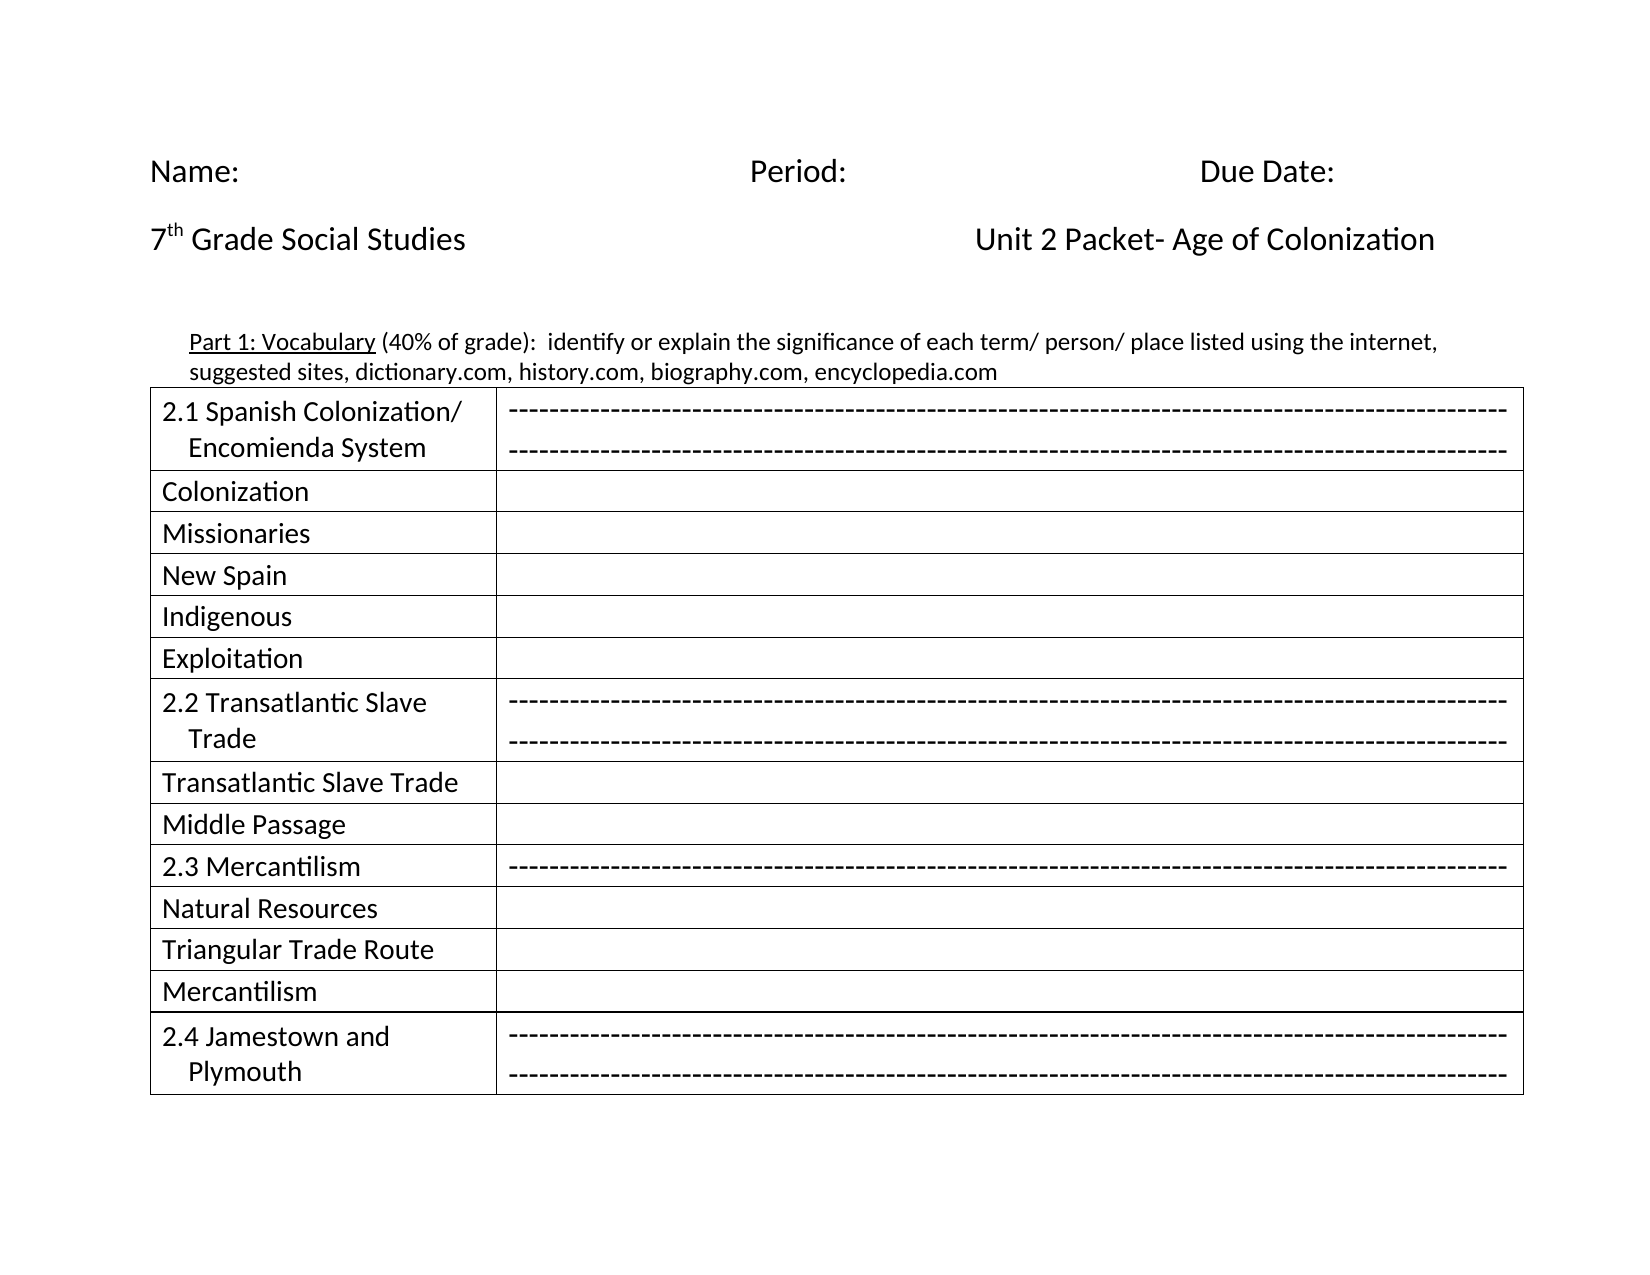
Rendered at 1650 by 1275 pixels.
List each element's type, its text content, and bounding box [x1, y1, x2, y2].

table_cell 2.4 Jamestown and Plymouth [151, 1013, 496, 1094]
table_header -------------------------------------------------------------------------------------------------- -------------------------------------------------------------------------------------------------- [497, 388, 1523, 469]
table_cell [497, 887, 1523, 928]
table_header 2.1 Spanish Colonization/ Encomienda System [151, 388, 496, 469]
table_cell -------------------------------------------------------------------------------------------------- -------------------------------------------------------------------------------------------------- [497, 679, 1523, 761]
table_cell [497, 762, 1523, 803]
table_cell [497, 929, 1523, 970]
table_cell Triangular Trade Route [151, 929, 496, 970]
table_cell [497, 554, 1523, 595]
table_cell [497, 596, 1523, 637]
table_cell [497, 512, 1523, 553]
table_cell Missionaries [151, 512, 496, 553]
table_cell Natural Resources [151, 887, 496, 928]
table_cell 2.2 Transatlantic Slave Trade [151, 679, 496, 761]
table_cell New Spain [151, 554, 496, 595]
table_cell [497, 804, 1523, 844]
table_cell -------------------------------------------------------------------------------------------------- -------------------------------------------------------------------------------------------------- [497, 1013, 1523, 1094]
text Name: Period: Due Date: [150, 150, 1500, 191]
table_cell [497, 638, 1523, 678]
table_cell Transatlantic Slave Trade [151, 762, 496, 803]
table_cell Middle Passage [151, 804, 496, 844]
text Part 1: Vocabulary (40% of grade): identify or explain the significance of each term/ person/ place listed using the internet, suggested sites, dictionary.com, history.com, biography.com, encyclopedia.com [189, 326, 1500, 387]
table_cell Indigenous [151, 596, 496, 637]
table_cell [497, 971, 1523, 1011]
table_cell [497, 471, 1523, 511]
table_cell Colonization [151, 471, 496, 511]
table_cell Mercantilism [151, 971, 496, 1011]
text 7th Grade Social Studies Unit 2 Packet- Age of Colonization [150, 218, 1500, 258]
table_cell Exploitation [151, 638, 496, 678]
table_cell 2.3 Mercantilism [151, 845, 496, 886]
table_cell -------------------------------------------------------------------------------------------------- [497, 845, 1523, 886]
